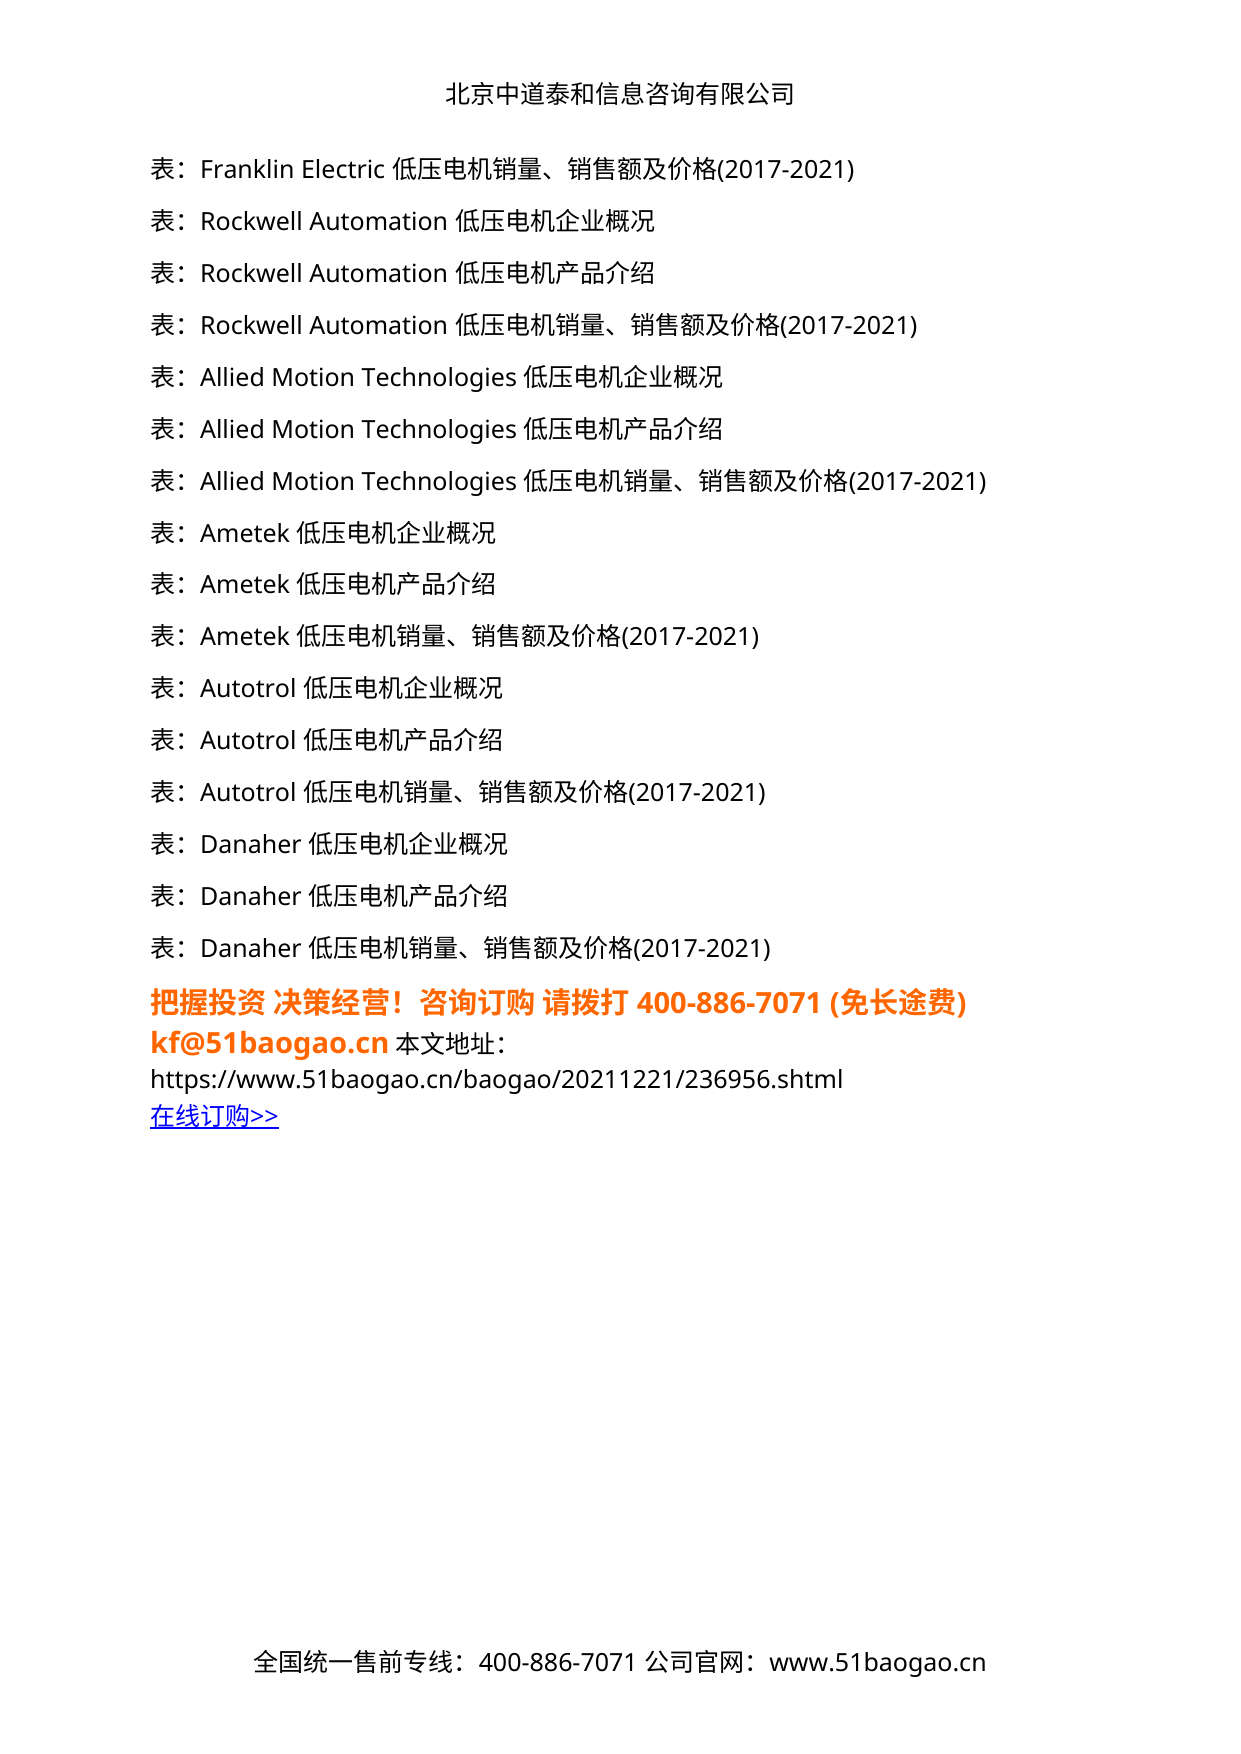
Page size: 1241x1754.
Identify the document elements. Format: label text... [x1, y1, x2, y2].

text 表：Autotrol 低压电机企业概况 [150, 669, 1090, 705]
text 表：Allied Motion Technologies 低压电机企业概况 [150, 357, 1090, 394]
text 表：Autotrol 低压电机产品介绍 [150, 721, 1090, 757]
text 表：Ametek 低压电机产品介绍 [150, 565, 1090, 601]
text 表：Ametek 低压电机销量、销售额及价格(2017-2021) [150, 617, 1090, 653]
text 表：Danaher 低压电机产品介绍 [150, 876, 1090, 912]
text 在线订购>> [150, 1096, 1090, 1132]
text 表：Rockwell Automation 低压电机企业概况 [150, 202, 1090, 238]
text 把握投资 决策经营！咨询订购 请拨打 400-886-7071 (免长途费) kf@51baogao.cn本文地址：https://www.51baogao.cn/baogao/20211221/236956.shtml [150, 980, 1090, 1096]
text 表：Allied Motion Technologies 低压电机销量、销售额及价格(2017-2021) [150, 461, 1090, 497]
text 表：Danaher 低压电机企业概况 [150, 824, 1090, 861]
text 表：Ametek 低压电机企业概况 [150, 513, 1090, 549]
text 表：Rockwell Automation 低压电机销量、销售额及价格(2017-2021) [150, 306, 1090, 342]
text 表：Rockwell Automation 低压电机产品介绍 [150, 254, 1090, 290]
text 表：Franklin Electric 低压电机销量、销售额及价格(2017-2021) [150, 150, 1090, 186]
text 表：Allied Motion Technologies 低压电机产品介绍 [150, 409, 1090, 446]
text 表：Danaher 低压电机销量、销售额及价格(2017-2021) [150, 928, 1090, 964]
text 表：Autotrol 低压电机销量、销售额及价格(2017-2021) [150, 772, 1090, 809]
